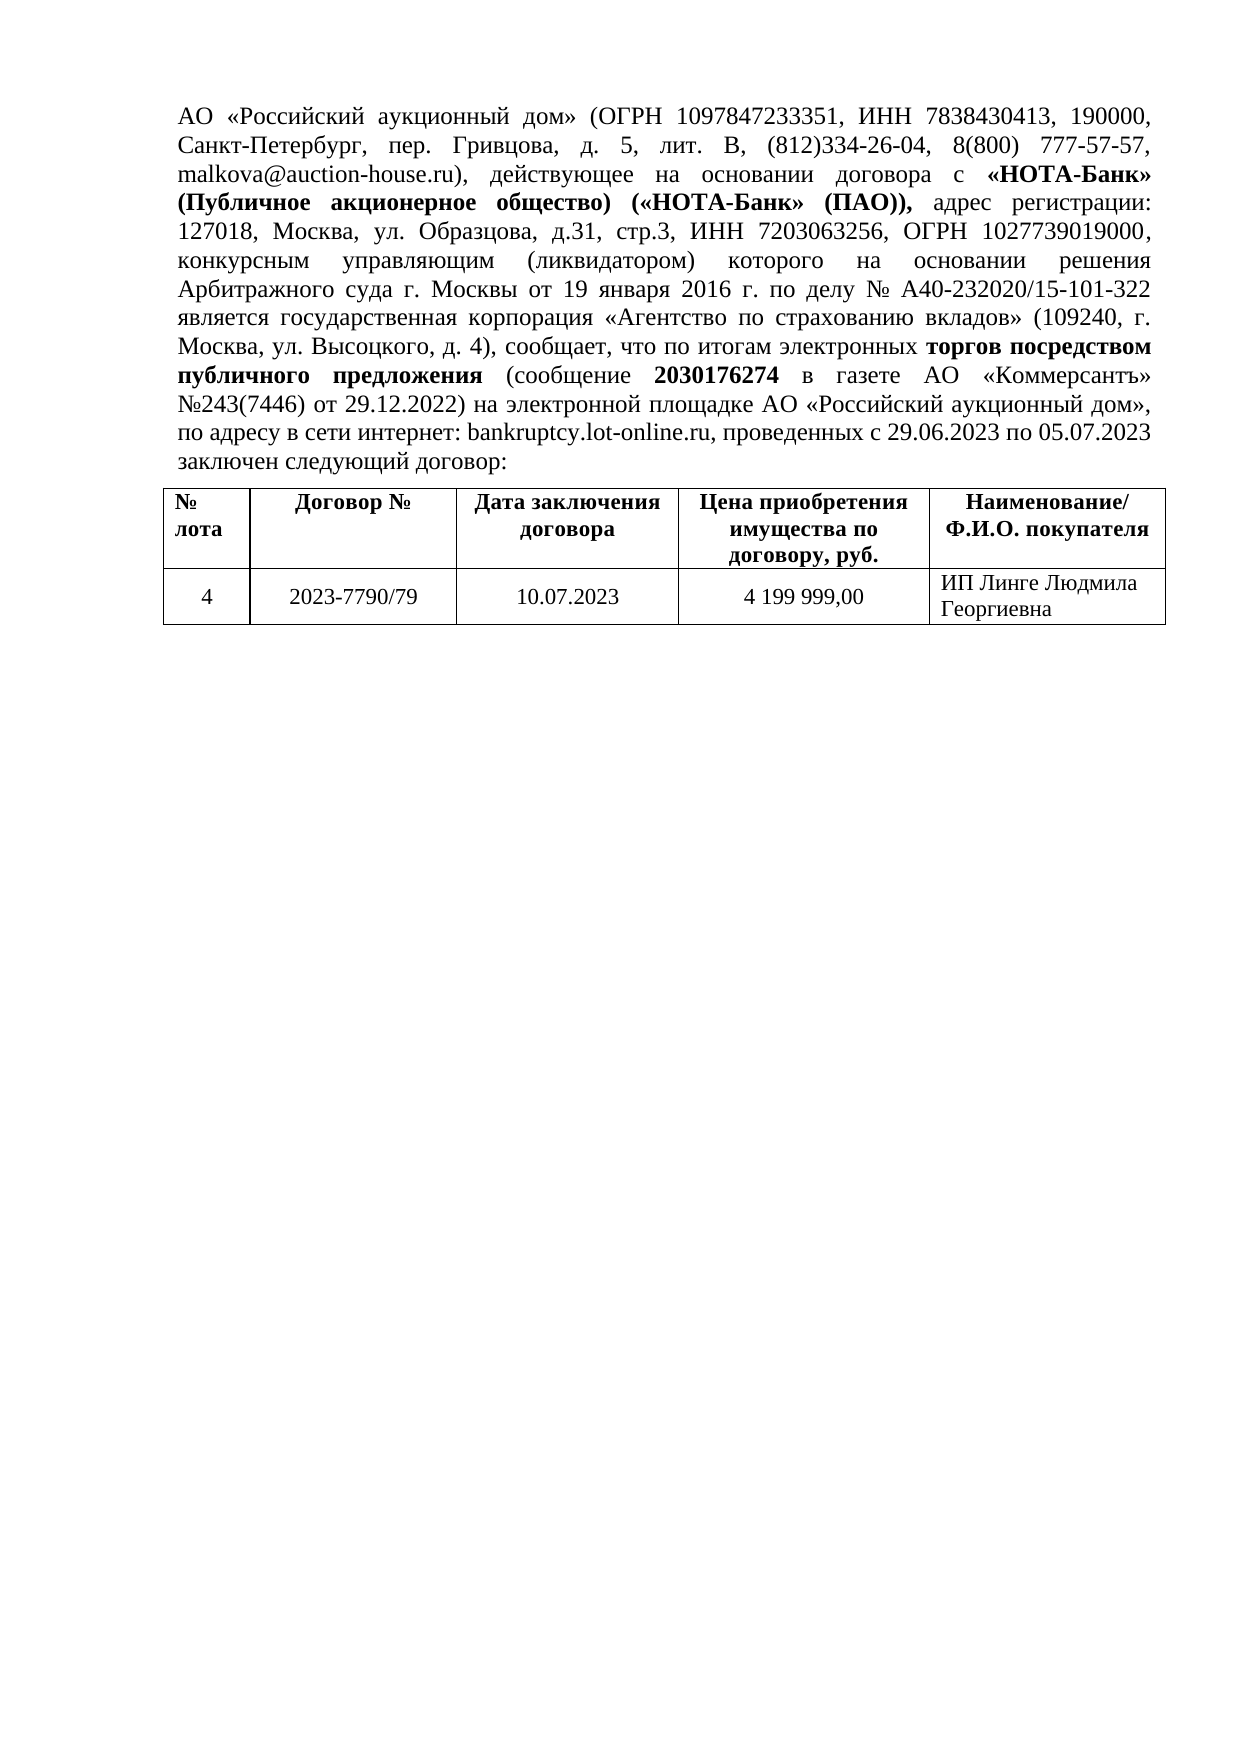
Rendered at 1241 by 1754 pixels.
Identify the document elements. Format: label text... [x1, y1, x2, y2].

table_cell 4 [164, 569, 249, 624]
text АО «Российский аукционный дом» (ОГРН 1097847233351, ИНН 7838430413, 190000, Санкт-Петербург, пер. Гривцова, д. 5, лит. В, (812)334-26-04, 8(800) 777-57-57, malkova@auction-house.ru), действующее на основании договора с «НОТА-Банк» (Публичное акционерное общество) («НОТА-Банк» (ПАО)), адрес регистрации: 127018, Москва, ул. Образцова, д.31, стр.3, ИНН 7203063256, ОГРН 1027739019000, конкурсным управляющим (ликвидатором) которого на основании решения Арбитражного суда г. Москвы от 19 января 2016 г. по делу № А40-232020/15-101-322 является государственная корпорация «Агентство по страхованию вкладов» (109240, г. Москва, ул. Высоцкого, д. 4), сообщает, что по итогам электронных торгов посредством публичного предложения (сообщение 2030176274 в газете АО «Коммерсантъ» №243(7446) от 29.12.2022) на электронной площадке АО «Российский аукционный дом», по адресу в сети интернет: bankruptcy.lot-online.ru, проведенных с 29.06.2023 по 05.07.2023 заключен следующий договор: [177, 101, 1152, 475]
table_cell 10.07.2023 [457, 569, 678, 624]
table_header Наименование/ Ф.И.О. покупателя [930, 489, 1165, 567]
table_header Цена приобретения имущества по договору, руб. [679, 489, 929, 567]
table_cell 2023-7790/79 [251, 569, 456, 624]
table_cell 4 199 999,00 [679, 569, 929, 624]
table_header Договор № [251, 489, 456, 567]
table_cell ИП Линге Людмила Георгиевна [930, 569, 1165, 624]
table_header Дата заключения договора [457, 489, 678, 567]
table_header № лота [164, 489, 249, 567]
